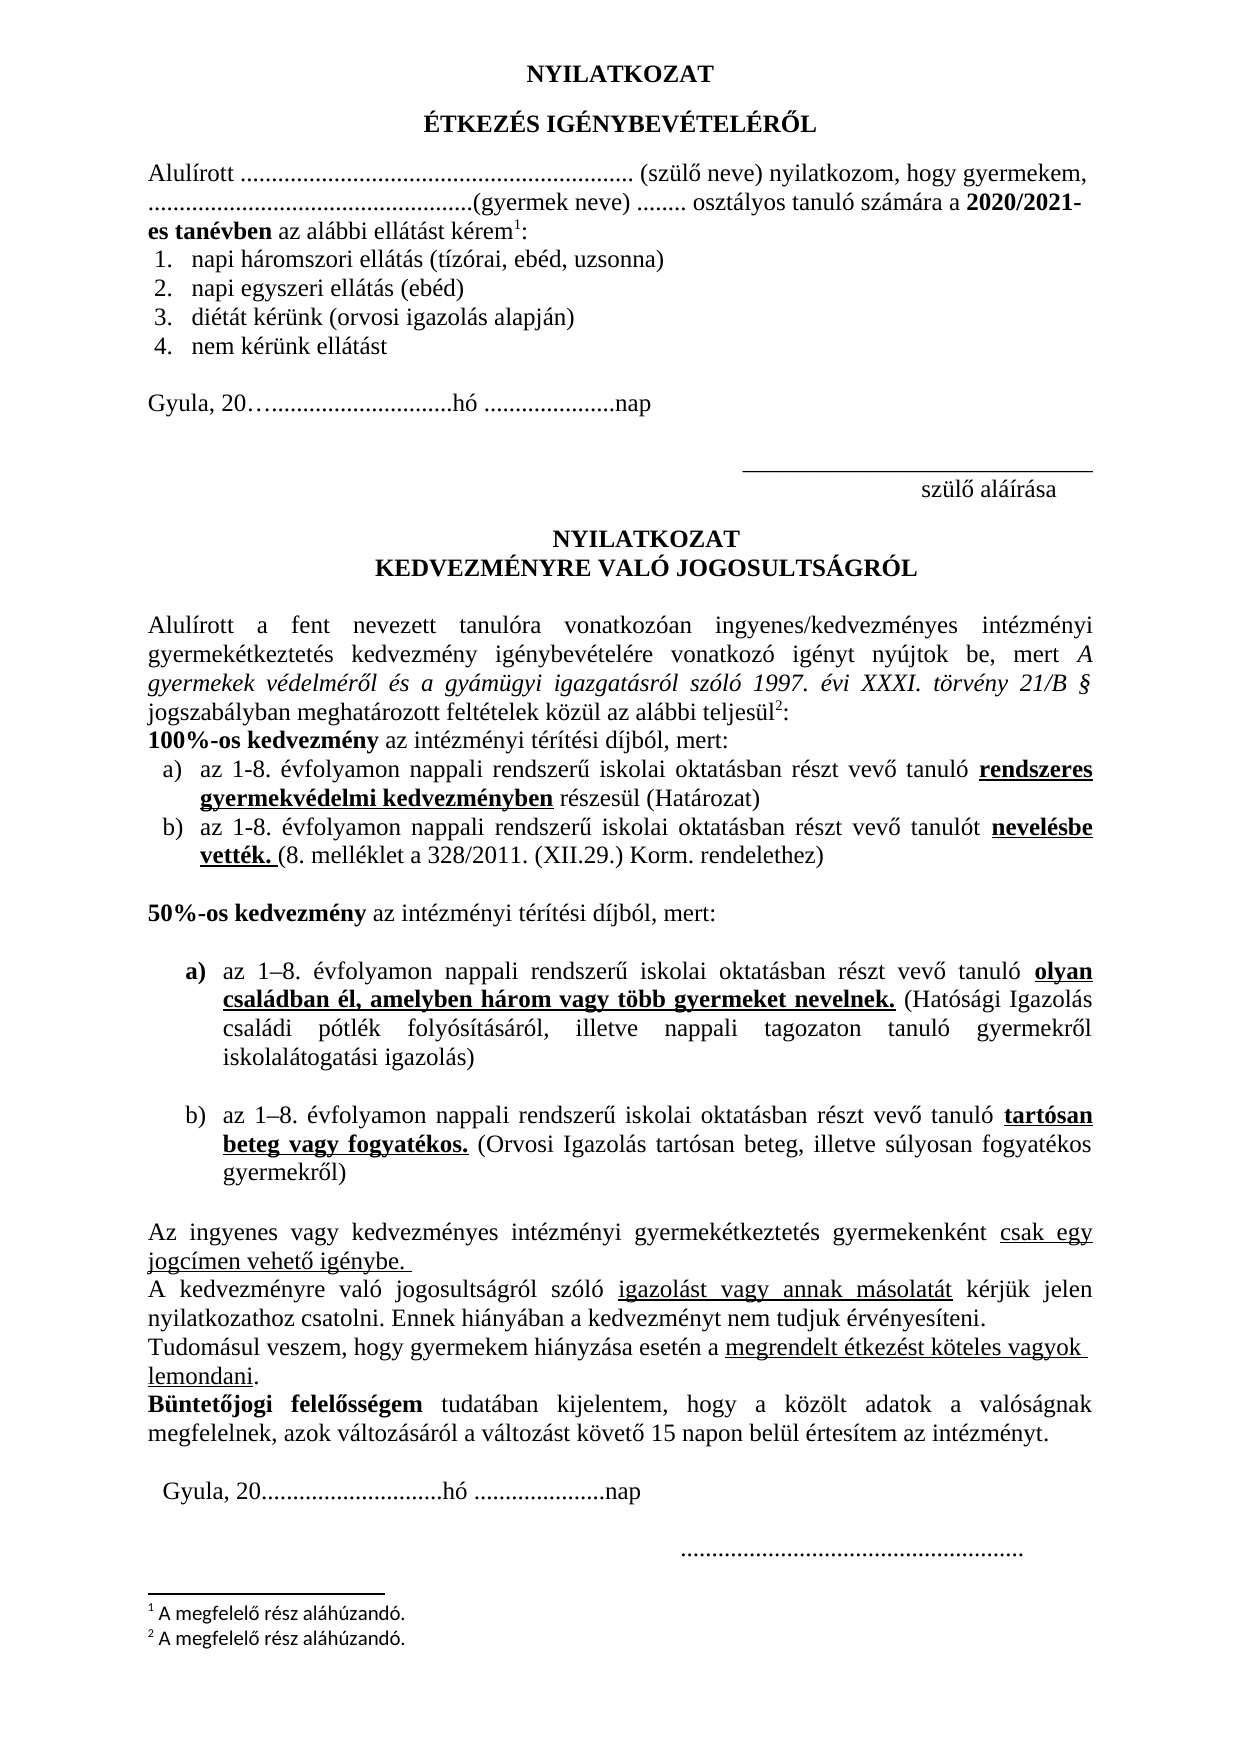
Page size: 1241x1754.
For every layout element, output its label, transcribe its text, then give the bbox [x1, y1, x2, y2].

text A kedvezményre való jogosultságról szóló igazolást vagy annak másolatát kérjük jelen nyilatkozathoz csatolni. Ennek hiányában a kedvezményt nem tudjuk érvényesíteni. [148, 1274, 1093, 1332]
text Büntetőjogi felelősségem tudatában kijelentem, hogy a közölt adatok a valóságnak megfelelnek, azok változásáról a változást követő 15 napon belül értesítem az intézményt. [148, 1389, 1093, 1447]
text ____________________________ [148, 446, 1093, 474]
text Tudomásul veszem, hogy gyermekem hiányzása esetén a megrendelt étkezést köteles vagyok lemondani. [148, 1332, 1093, 1389]
list napi háromszori ellátás (tízórai, ebéd, uzsonna) [154, 244, 1093, 273]
list KEDVEZMÉNYRE VALÓ JOGOSULTSÁGRÓL [200, 553, 1093, 582]
text Gyula, 20….............................hó .....................nap [148, 388, 1093, 417]
list nem kérünk ellátást [154, 331, 1093, 359]
text 50%-os kedvezmény az intézményi térítési díjból, mert: [148, 898, 1093, 927]
list diétát kérünk (orvosi igazolás alapján) [154, 302, 1093, 331]
text NYILATKOZAT [148, 59, 1093, 88]
list az 1-8. évfolyamon nappali rendszerű iskolai oktatásban részt vevő tanuló rendszeres gyermekvédelmi kedvezményben részesül (Határozat) [162, 754, 1093, 812]
list az 1-8. évfolyamon nappali rendszerű iskolai oktatásban részt vevő tanulót nevelésbe vették. (8. melléklet a 328/2011. (XII.29.) Korm. rendelethez) [162, 812, 1093, 869]
text Alulírott a fent nevezett tanulóra vonatkozóan ingyenes/kedvezményes intézményi gyermekétkeztetés kedvezmény igénybevételére vonatkozó igényt nyújtok be, mert A gyermekek védelméről és a gyámügyi igazgatásról szóló 1997. évi XXXI. törvény 21/B § jogszabályban meghatározott feltételek közül az alábbi teljesül: [148, 610, 1093, 725]
text Gyula, 20.............................hó .....................nap [162, 1476, 1093, 1504]
list az 1–8. évfolyamon nappali rendszerű iskolai oktatásban részt vevő tanuló olyan családban él, amelyben három vagy több gyermeket nevelnek. (Hatósági Igazolás családi pótlék folyósításáról, illetve nappali tagozaton tanuló gyermekről iskolalátogatási igazolás) [185, 956, 1093, 1071]
text ....................................................... [162, 1533, 1093, 1562]
text Alulírott ............................................................... (szülő neve) nyilatkozom, hogy gyermekem, ....................................................(gyermek neve) ........ osztályos tanuló számára a 2020/2021-es tanévben az alábbi ellátást kérem: [148, 158, 1093, 244]
text 100%-os kedvezmény az intézményi térítési díjból, mert: [148, 725, 1093, 754]
list napi egyszeri ellátás (ebéd) [154, 273, 1093, 302]
list NYILATKOZAT [200, 524, 1093, 553]
list az 1–8. évfolyamon nappali rendszerű iskolai oktatásban részt vevő tanuló tartósan beteg vagy fogyatékos. (Orvosi Igazolás tartósan beteg, illetve súlyosan fogyatékos gyermekről) [185, 1100, 1093, 1186]
text szülő aláírása [811, 474, 1093, 503]
text ÉTKEZÉS IGÉNYBEVÉTELÉRŐL [148, 109, 1093, 137]
text Az ingyenes vagy kedvezményes intézményi gyermekétkeztetés gyermekenként csak egy jogcímen vehető igénybe. [148, 1217, 1093, 1274]
